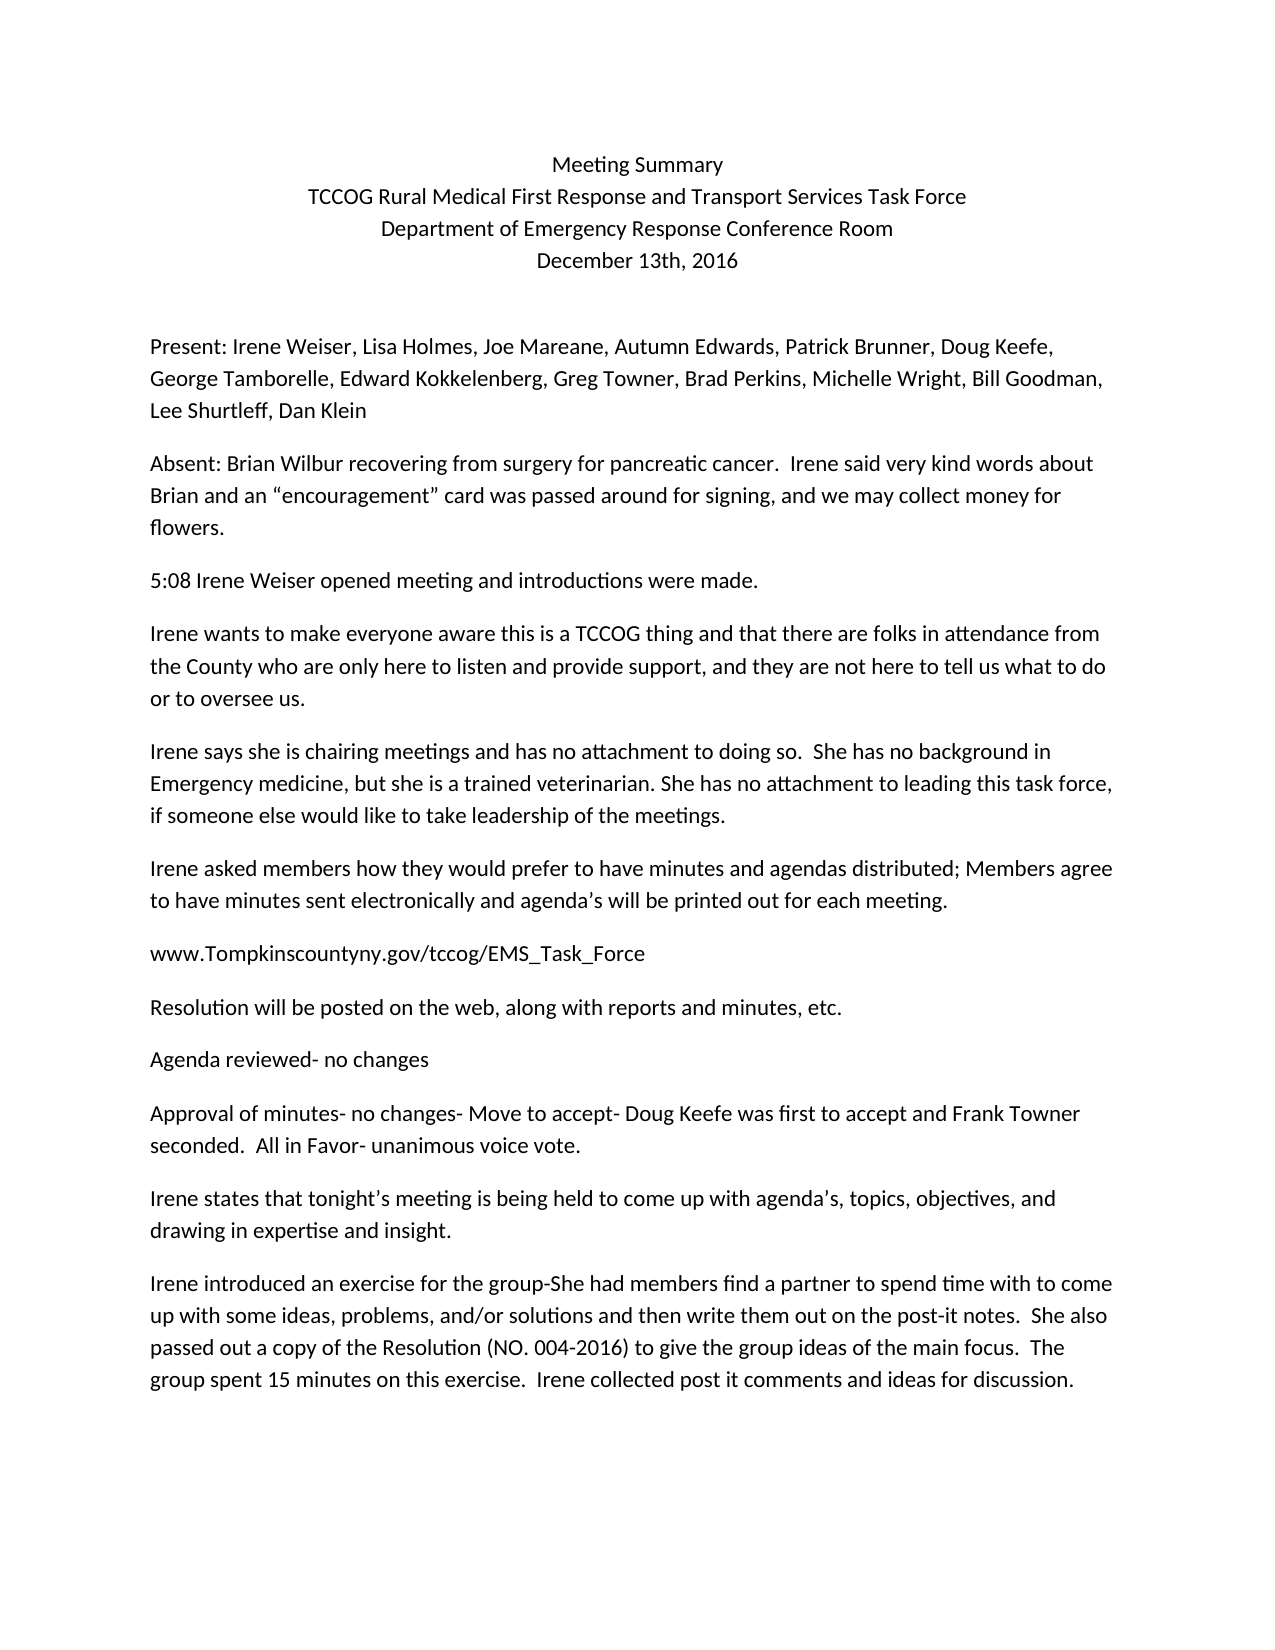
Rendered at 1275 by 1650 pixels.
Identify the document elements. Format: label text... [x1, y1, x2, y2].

text Absent: Brian Wilbur recovering from surgery for pancreatic cancer. Irene said very kind words about Brian and an “encouragement” card was passed around for signing, and we may collect money for flowers. [150, 449, 1125, 542]
text December 13th, 2016 [150, 247, 1125, 274]
text Approval of minutes- no changes- Move to accept- Doug Keefe was first to accept and Frank Towner seconded. All in Favor- unanimous voice vote. [150, 1099, 1125, 1159]
text Irene wants to make everyone aware this is a TCCOG thing and that there are folks in attendance from the County who are only here to listen and provide support, and they are not here to tell us what to do or to oversee us. [150, 619, 1125, 712]
text Irene introduced an exercise for the group-She had members find a partner to spend time with to come up with some ideas, problems, and/or solutions and then write them out on the post-it notes. She also passed out a copy of the Resolution (NO. 004-2016) to give the group ideas of the main focus. The group spent 15 minutes on this exercise. Irene collected post it comments and ideas for discussion. [150, 1269, 1125, 1394]
text Irene states that tonight’s meeting is being held to come up with agenda’s, topics, objectives, and drawing in expertise and insight. [150, 1184, 1125, 1244]
text Agenda reviewed- no changes [150, 1046, 1125, 1074]
text 5:08 Irene Weiser opened meeting and introductions were made. [150, 567, 1125, 594]
text Irene asked members how they would prefer to have minutes and agendas distributed; Members agree to have minutes sent electronically and agenda’s will be printed out for each meeting. [150, 854, 1125, 914]
text Resolution will be posted on the web, along with reports and minutes, etc. [150, 993, 1125, 1021]
text www.Tompkinscountyny.gov/tccog/EMS_Task_Force [150, 939, 1125, 968]
text Irene says she is chairing meetings and has no attachment to doing so. She has no background in Emergency medicine, but she is a trained veterinarian. She has no attachment to leading this task force, if someone else would like to take leadership of the meetings. [150, 737, 1125, 829]
text Department of Emergency Response Conference Room [150, 214, 1125, 242]
text Meeting Summary [150, 150, 1125, 178]
text Present: Irene Weiser, Lisa Holmes, Joe Mareane, Autumn Edwards, Patrick Brunner, Doug Keefe, George Tamborelle, Edward Kokkelenberg, Greg Towner, Brad Perkins, Michelle Wright, Bill Goodman, Lee Shurtleff, Dan Klein [150, 332, 1125, 424]
text TCCOG Rural Medical First Response and Transport Services Task Force [150, 182, 1125, 210]
